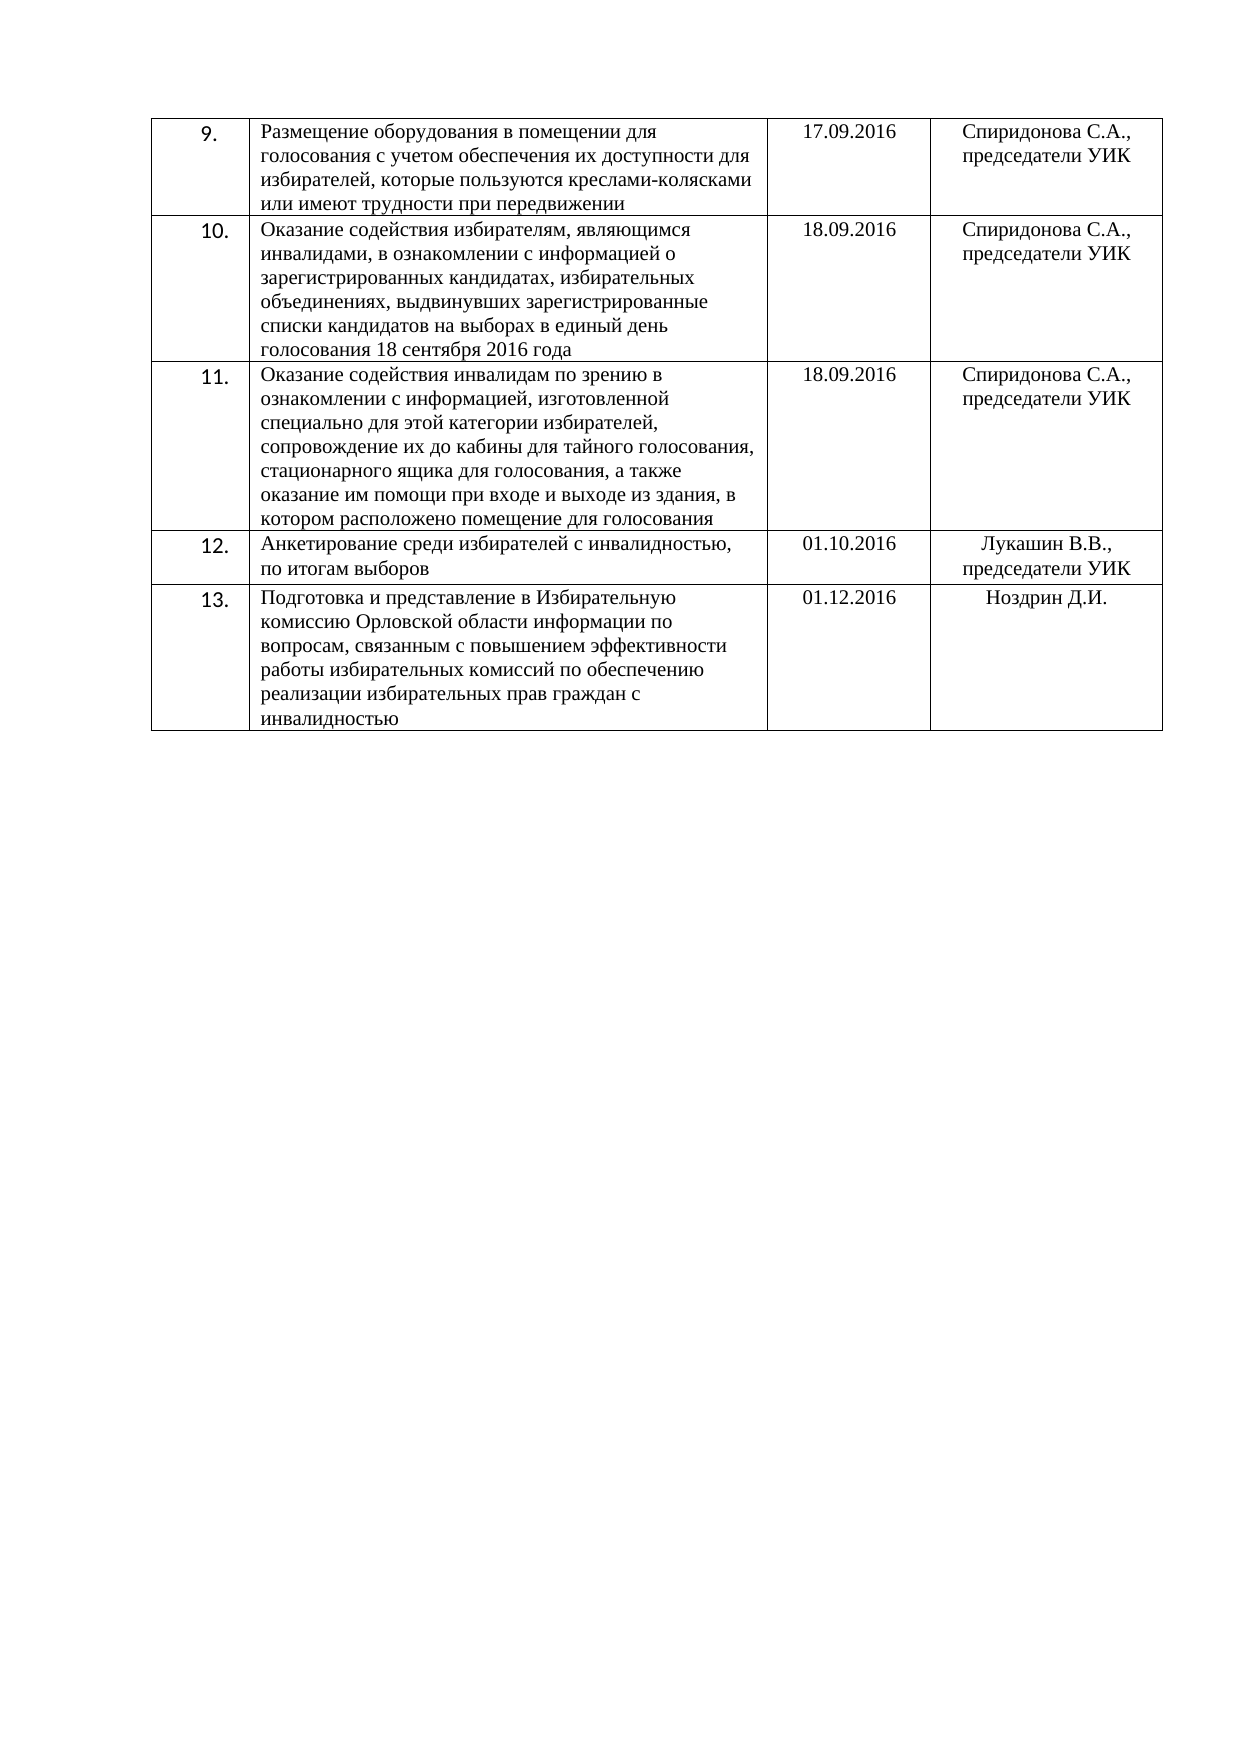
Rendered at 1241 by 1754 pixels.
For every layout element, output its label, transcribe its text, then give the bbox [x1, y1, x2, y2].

table_cell [152, 531, 249, 584]
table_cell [931, 119, 1162, 215]
table_cell Оказание содействия избирателям, являющимся инвалидами, в ознакомлении с информацией о зарегистрированных кандидатах, избирательных объединениях, выдвинувших зарегистрированные списки кандидатов на выборах в единый день голосования 18 сентября 2016 года [250, 216, 767, 361]
table_cell Оказание содействия инвалидам по зрению в ознакомлении с информацией, изготовленной специально для этой категории избирателей, сопровождение их до кабины для тайного голосования, стационарного ящика для голосования, а также оказание им помощи при входе и выходе из здания, в котором расположено помещение для голосования [250, 362, 767, 530]
table_cell Размещение оборудования в помещении для голосования с учетом обеспечения их доступности для избирателей, которые пользуются креслами-колясками или имеют трудности при передвижении [250, 119, 767, 215]
table_cell 18.09.2016 [768, 362, 930, 530]
table_cell Анкетирование среди избирателей с инвалидностью, по итогам выборов [250, 531, 767, 584]
table_cell [152, 216, 249, 361]
table_cell Лукашин В.В., председатели УИК [931, 531, 1162, 584]
table_cell Спиридонова С.А., председатели УИК [931, 216, 1162, 361]
table_cell 01.10.2016 [768, 531, 930, 584]
table_cell Ноздрин Д.И. [931, 585, 1162, 729]
table_cell Спиридонова С.А., председатели УИК [931, 362, 1162, 530]
table_cell [152, 362, 249, 530]
table_cell 01.12.2016 [768, 585, 930, 729]
table_cell [152, 585, 249, 729]
table_cell Подготовка и представление в Избирательную комиссию Орловской области информации по вопросам, связанным с повышением эффективности работы избирательных комиссий по обеспечению реализации избирательных прав граждан с инвалидностью [250, 585, 767, 729]
table_cell 17.09.2016 [768, 119, 930, 215]
table_cell [152, 119, 249, 215]
table_cell 18.09.2016 [768, 216, 930, 361]
